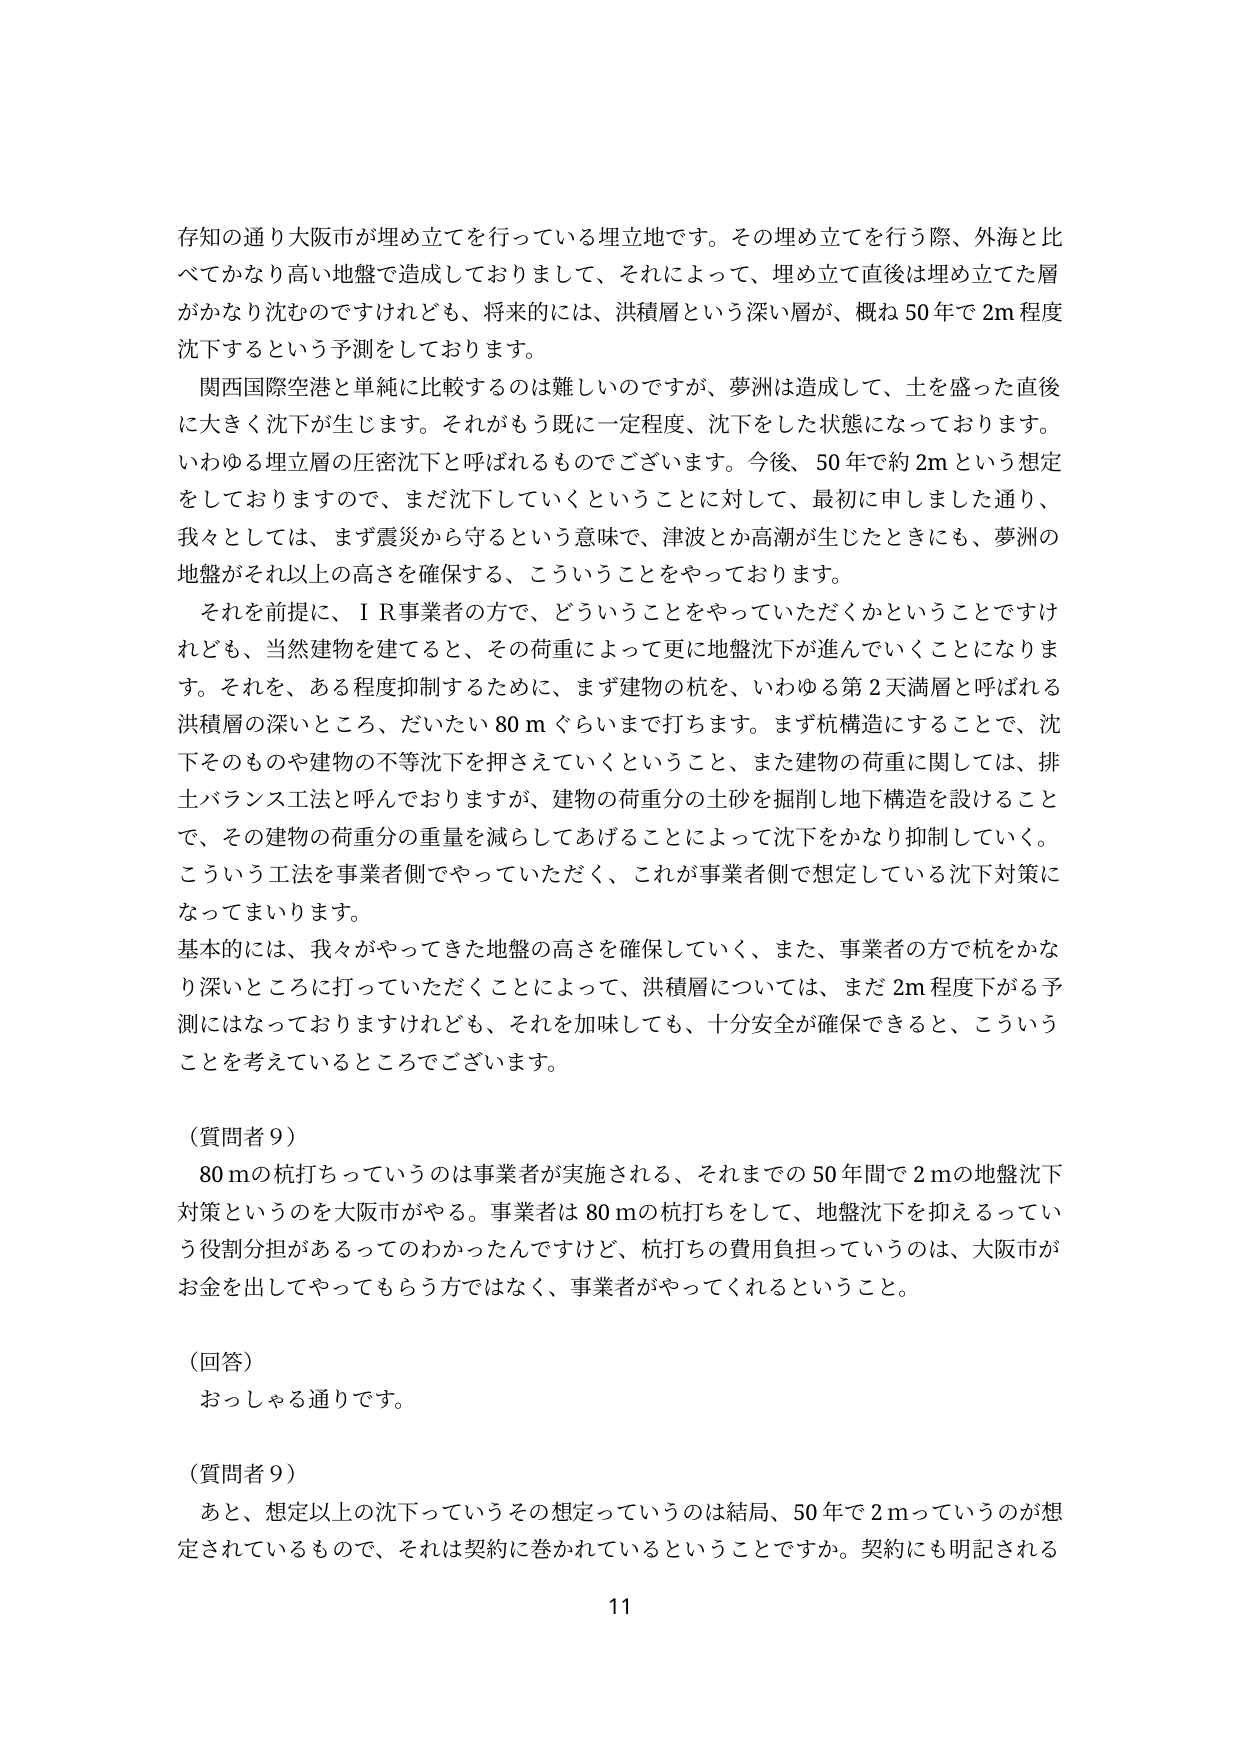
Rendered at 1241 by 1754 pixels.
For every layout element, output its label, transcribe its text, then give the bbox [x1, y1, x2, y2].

text （回答） [177, 1342, 1063, 1379]
text （質問者９） [177, 1117, 1063, 1154]
text おっしゃる通りです。 [177, 1379, 1063, 1417]
text 基本的には、我々がやってきた地盤の高さを確保していく、また、事業者の方で杭をかなり深いところに打っていただくことによって、洪積層については、まだ2m程度下がる予測にはなっておりますけれども、それを加味しても、十分安全が確保できると、こういうことを考えているところでございます。 [177, 929, 1063, 1079]
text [177, 217, 1063, 367]
text それを前提に、ＩＲ事業者の方で、どういうことをやっていただくかということですけれども、当然建物を建てると、その荷重によって更に地盤沈下が進んでいくことになります。それを、ある程度抑制するために、まず建物の杭を、いわゆる第2天満層と呼ばれる洪積層の深いところ、だいたい80 mぐらいまで打ちます。まず杭構造にすることで、沈下そのものや建物の不等沈下を押さえていくということ、また建物の荷重に関しては、排土バランス工法と呼んでおりますが、建物の荷重分の土砂を掘削し地下構造を設けることで、その建物の荷重分の重量を減らしてあげることによって沈下をかなり抑制していく。こういう工法を事業者側でやっていただく、これが事業者側で想定している沈下対策になってまいります。 [177, 592, 1063, 929]
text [177, 1492, 1063, 1567]
text （質問者９） [177, 1454, 1063, 1492]
text 80ｍの杭打ちっていうのは事業者が実施される、それまでの50年間で2ｍの地盤沈下対策というのを大阪市がやる。事業者は80ｍの杭打ちをして、地盤沈下を抑えるっていう役割分担があるってのわかったんですけど、杭打ちの費用負担っていうのは、大阪市がお金を出してやってもらう方ではなく、事業者がやってくれるということ。 [177, 1154, 1063, 1304]
text 関西国際空港と単純に比較するのは難しいのですが、夢洲は造成して、土を盛った直後に大きく沈下が生じます。それがもう既に一定程度、沈下をした状態になっております。いわゆる埋立層の圧密沈下と呼ばれるものでございます。今後、50年で約2mという想定をしておりますので、まだ沈下していくということに対して、最初に申しました通り、我々としては、まず震災から守るという意味で、津波とか高潮が生じたときにも、夢洲の地盤がそれ以上の高さを確保する、こういうことをやっております。 [177, 367, 1063, 592]
